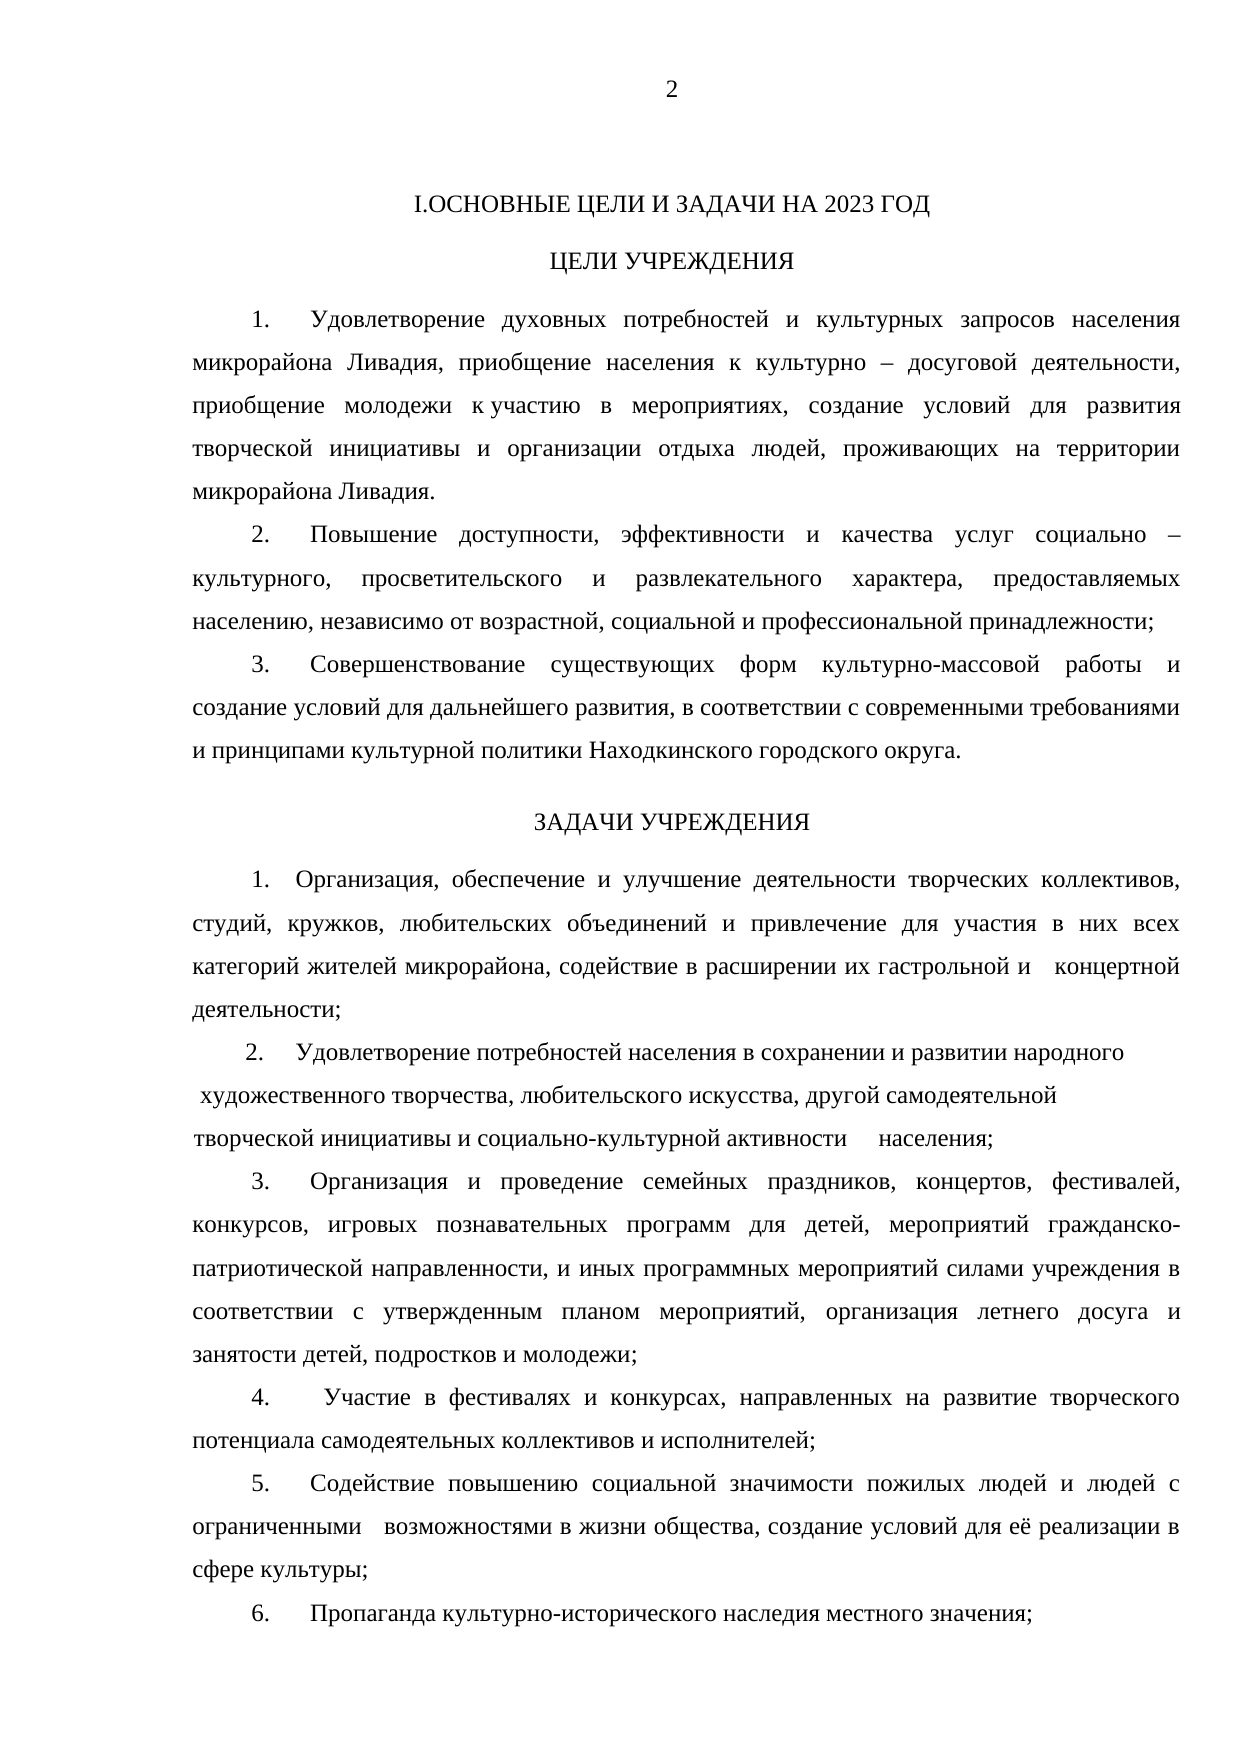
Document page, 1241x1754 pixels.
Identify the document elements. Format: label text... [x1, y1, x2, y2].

text ЦЕЛИ УЧРЕЖДЕНИЯ [162, 246, 1181, 275]
list Повышение доступности, эффективности и качества услуг социально – культурного, просветительского и развлекательного характера, предоставляемых населению, независимо от возрастной, социальной и профессиональной принадлежности; [192, 519, 1181, 634]
list Организация и проведение семейных праздников, концертов, фестивалей, конкурсов, игровых познавательных программ для детей, мероприятий гражданско-патриотической направленности, и иных программных мероприятий силами учреждения в соответствии с утвержденным планом мероприятий, организация летнего досуга и занятости детей, подростков и молодежи; [192, 1166, 1181, 1368]
list Участие в фестивалях и конкурсах, направленных на развитие творческого потенциала самодеятельных коллективов и исполнителей; [192, 1382, 1181, 1454]
list Пропаганда культурно-исторического наследия местного значения; [192, 1598, 1181, 1626]
list Содействие повышению социальной значимости пожилых людей и людей с ограниченными возможностями в жизни общества, создание условий для её реализации в сфере культуры; [192, 1468, 1181, 1583]
list Совершенствование существующих форм культурно-массовой работы и создание условий для дальнейшего развития, в соответствии с современными требованиями и принципами культурной политики Находкинского городского округа. [192, 649, 1181, 764]
text творческой инициативы и социально-культурной активности населения; [162, 1123, 1181, 1152]
text художественного творчества, любительского искусства, другой самодеятельной [162, 1080, 1181, 1109]
text I.ОСНОВНЫЕ ЦЕЛИ И ЗАДАЧИ НА 2023 ГОД [162, 189, 1181, 218]
list Организация, обеспечение и улучшение деятельности творческих коллективов, студий, кружков, любительских объединений и привлечение для участия в них всех категорий жителей микрорайона, содействие в расширении их гастрольной и концертной деятельности; [192, 864, 1181, 1023]
text 2. Удовлетворение потребностей населения в сохранении и развитии народного [192, 1037, 1181, 1066]
text ЗАДАЧИ УЧРЕЖДЕНИЯ [162, 807, 1181, 836]
list Удовлетворение духовных потребностей и культурных запросов населения микрорайона Ливадия, приобщение населения к культурно – досуговой деятельности, приобщение молодежи к участию в мероприятиях, создание условий для развития творческой инициативы и организации отдыха людей, проживающих на территории микрорайона Ливадия. [192, 304, 1181, 505]
